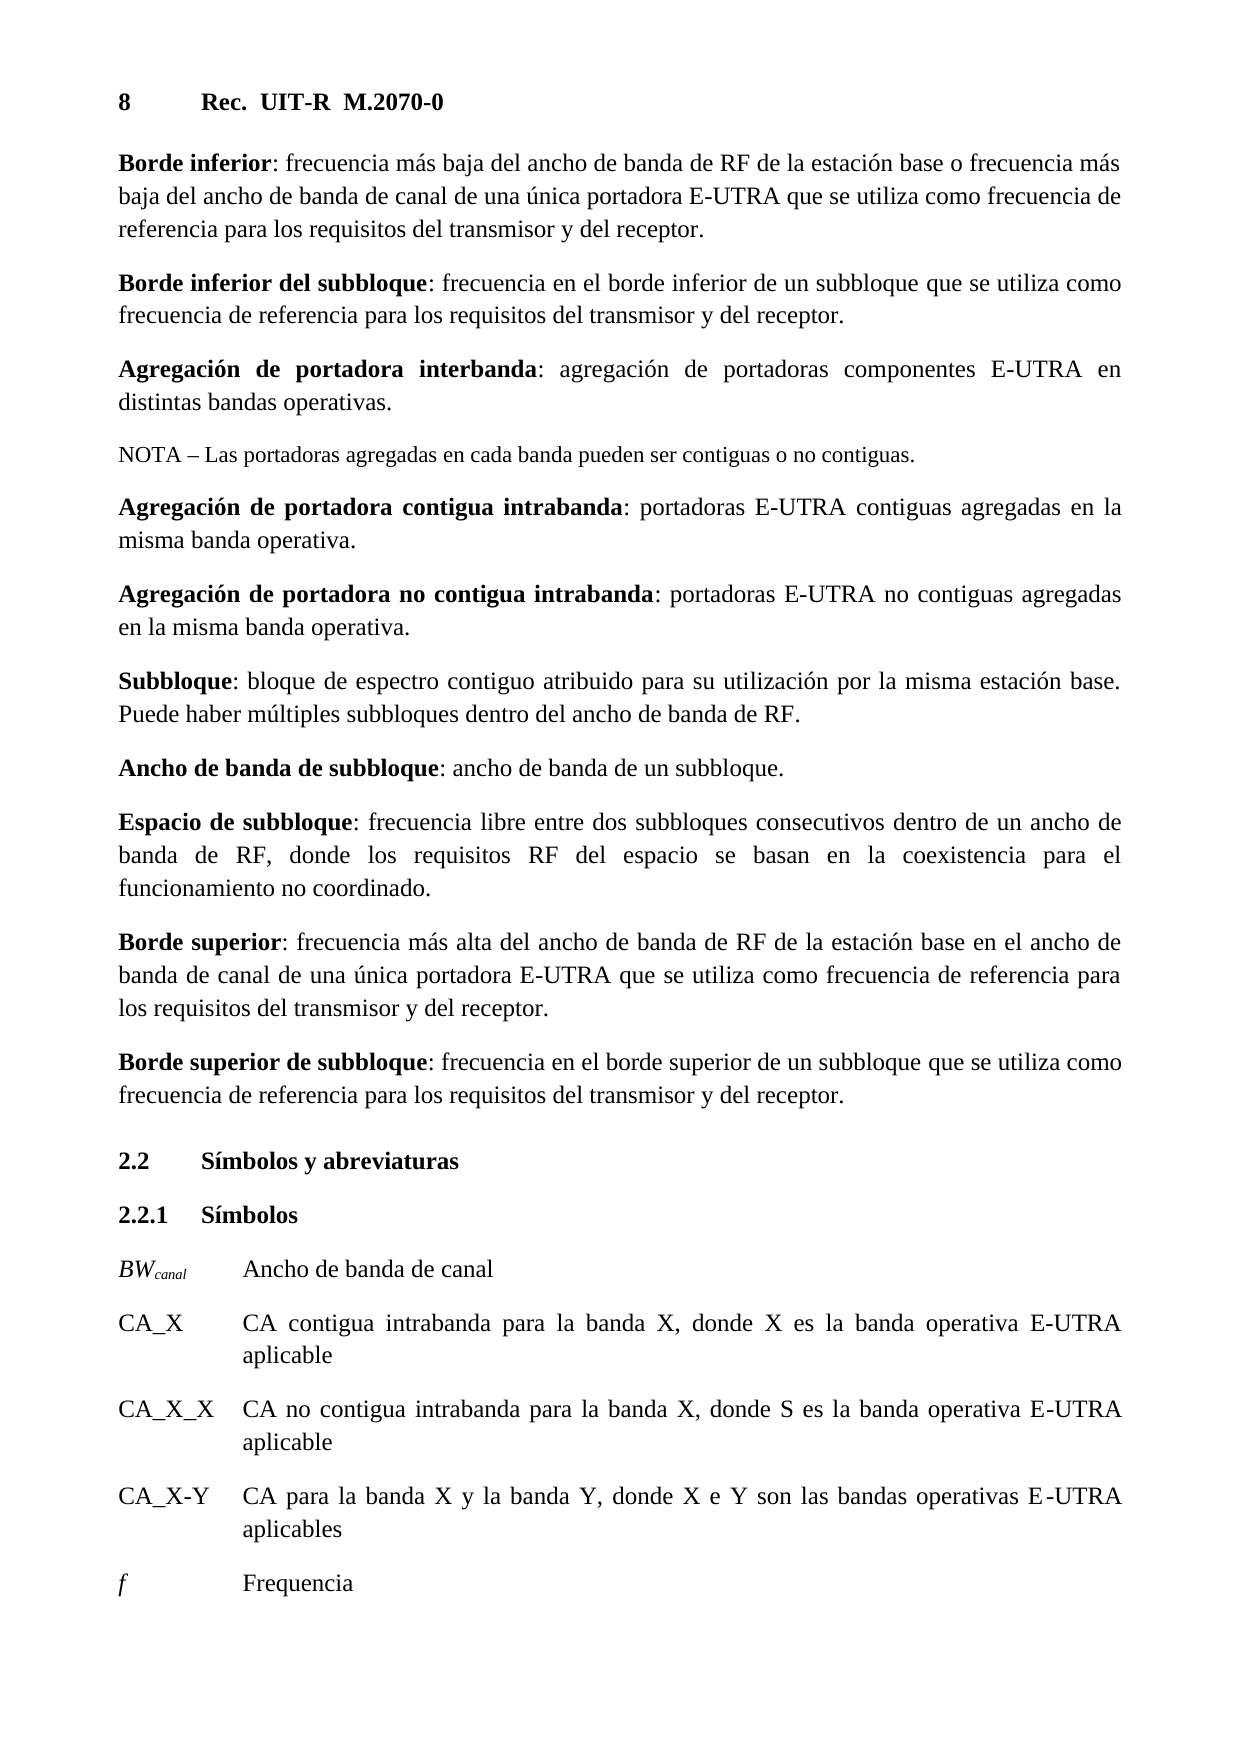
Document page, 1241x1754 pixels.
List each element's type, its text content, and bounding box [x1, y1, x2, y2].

text f Frequencia [118, 1568, 1122, 1597]
text Borde superior: frecuencia más alta del ancho de banda de RF de la estación base en el ancho de banda de canal de una única portadora E-UTRA que se utiliza como frecuencia de referencia para los requisitos del transmisor y del receptor. [118, 927, 1122, 1022]
text Ancho de banda de subbloque: ancho de banda de un subbloque. [118, 753, 1122, 782]
subtitle 2.2.1 Símbolos [118, 1200, 1122, 1229]
text Espacio de subbloque: frecuencia libre entre dos subbloques consecutivos dentro de un ancho de banda de RF, donde los requisitos RF del espacio se basan en la coexistencia para el funcionamiento no coordinado. [118, 807, 1122, 902]
text Subbloque: bloque de espectro contiguo atribuido para su utilización por la misma estación base. Puede haber múltiples subbloques dentro del ancho de banda de RF. [118, 666, 1122, 728]
text CA_X CA contigua intrabanda para la banda X, donde X es la banda operativa E-UTRA aplicable [118, 1308, 1122, 1369]
text Agregación de portadora no contigua intrabanda: portadoras E-UTRA no contiguas agregadas en la misma banda operativa. [118, 579, 1122, 641]
text CA_X-Y CA para la banda X y la banda Y, donde X e Y son las bandas operativas E-UTRA aplicables [118, 1481, 1122, 1543]
text Agregación de portadora interbanda: agregación de portadoras componentes E-UTRA en distintas bandas operativas. [118, 354, 1122, 416]
text Borde superior de subbloque: frecuencia en el borde superior de un subbloque que se utiliza como frecuencia de referencia para los requisitos del transmisor y del receptor. [118, 1047, 1122, 1108]
text Borde inferior del subbloque: frecuencia en el borde inferior de un subbloque que se utiliza como frecuencia de referencia para los requisitos del transmisor y del receptor. [118, 268, 1122, 329]
text Borde inferior: frecuencia más baja del ancho de banda de RF de la estación base o frecuencia más baja del ancho de banda de canal de una única portadora E-UTRA que se utiliza como frecuencia de referencia para los requisitos del transmisor y del receptor. [118, 148, 1122, 242]
subtitle 2.2 Símbolos y abreviaturas [118, 1146, 1122, 1175]
text BWcanal Ancho de banda de canal [118, 1254, 1122, 1282]
text Agregación de portadora contigua intrabanda: portadoras E-UTRA contiguas agregadas en la misma banda operativa. [118, 492, 1122, 554]
text CA_X_X CA no contigua intrabanda para la banda X, donde S es la banda operativa E-UTRA aplicable [118, 1394, 1122, 1456]
text NOTA – Las portadoras agregadas en cada banda pueden ser contiguas o no contiguas. [118, 441, 1122, 468]
